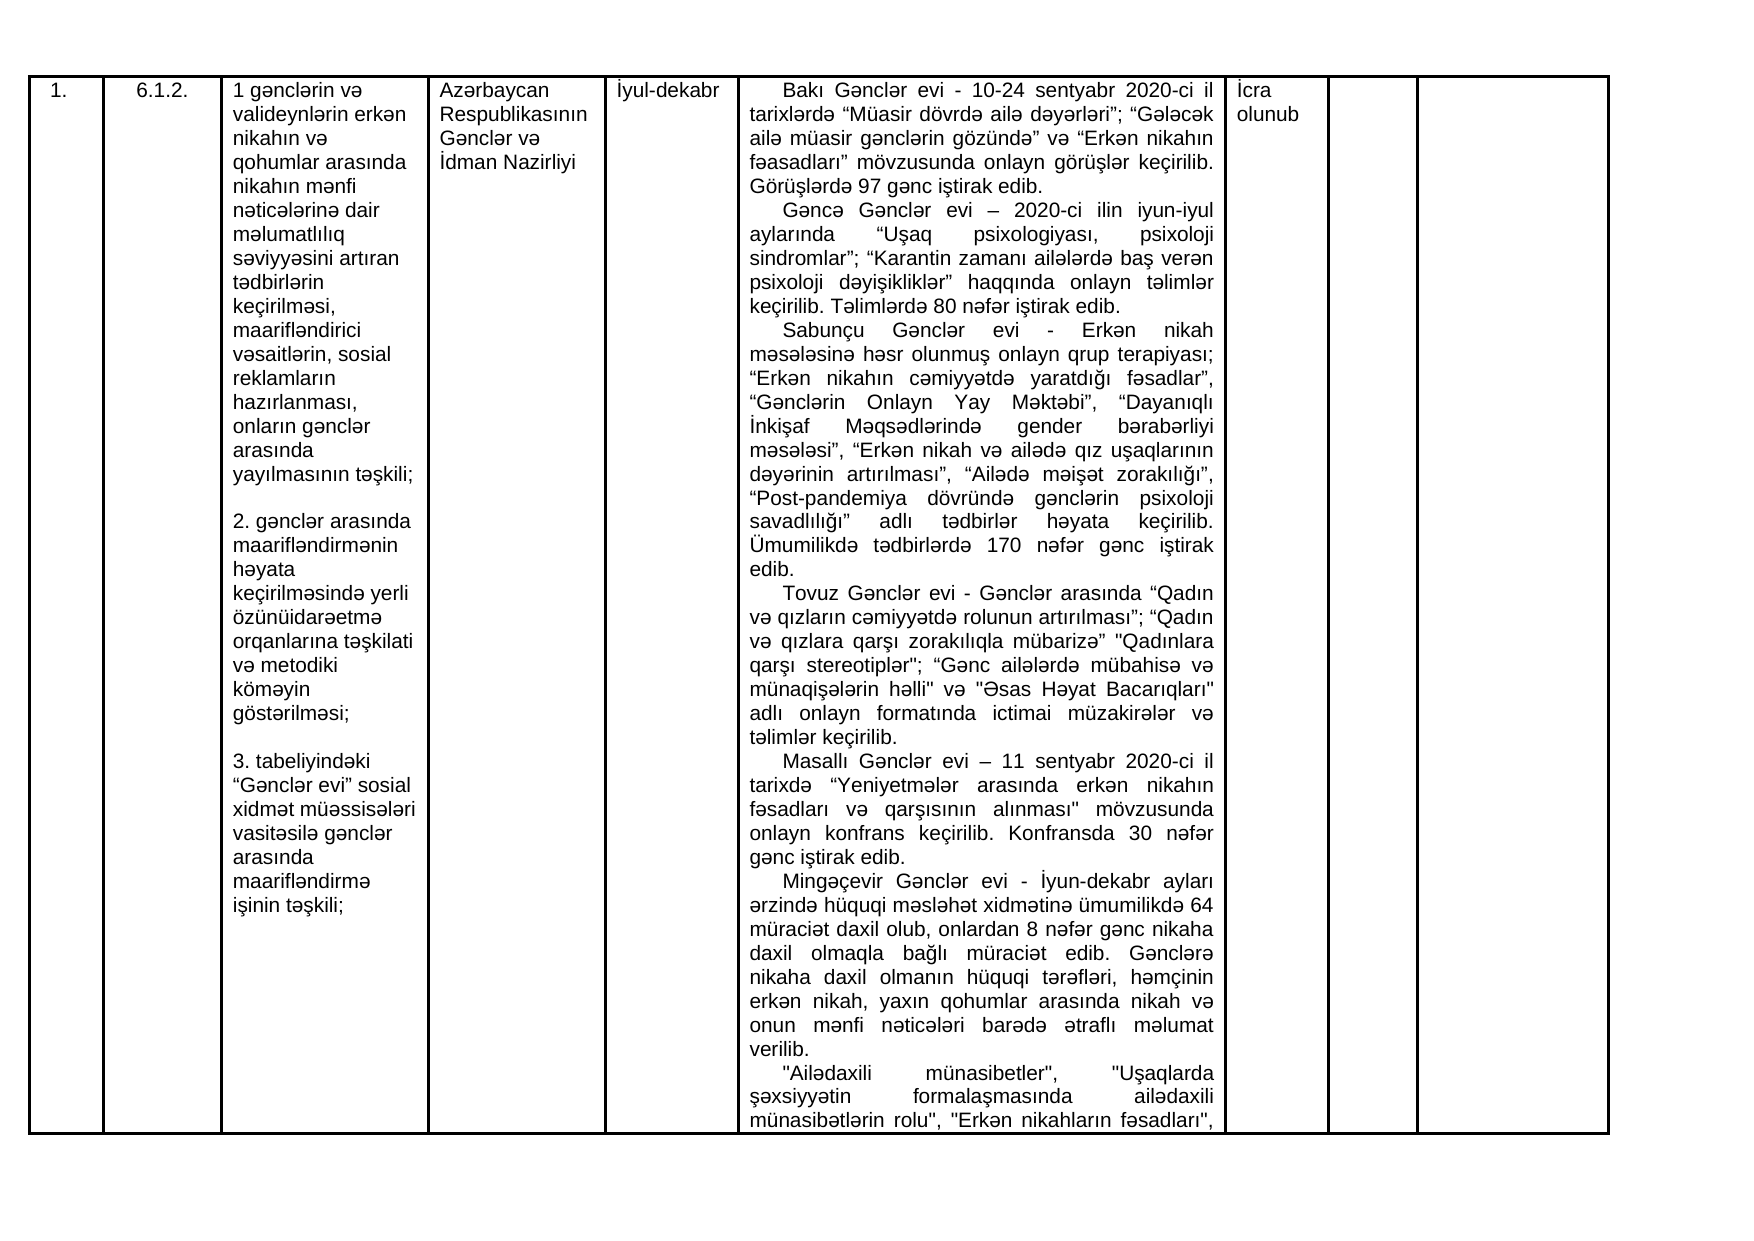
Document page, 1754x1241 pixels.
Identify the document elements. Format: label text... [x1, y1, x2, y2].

table_cell 6.1.2. [105, 78, 220, 1132]
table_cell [430, 78, 604, 1132]
table_cell [1330, 78, 1416, 1132]
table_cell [223, 78, 427, 1132]
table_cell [740, 78, 1224, 1132]
table_cell [31, 78, 102, 1132]
table_cell İyul-dekabr [607, 78, 737, 1132]
table_cell [1419, 78, 1607, 1132]
table_cell İcra olunub [1227, 78, 1327, 1132]
